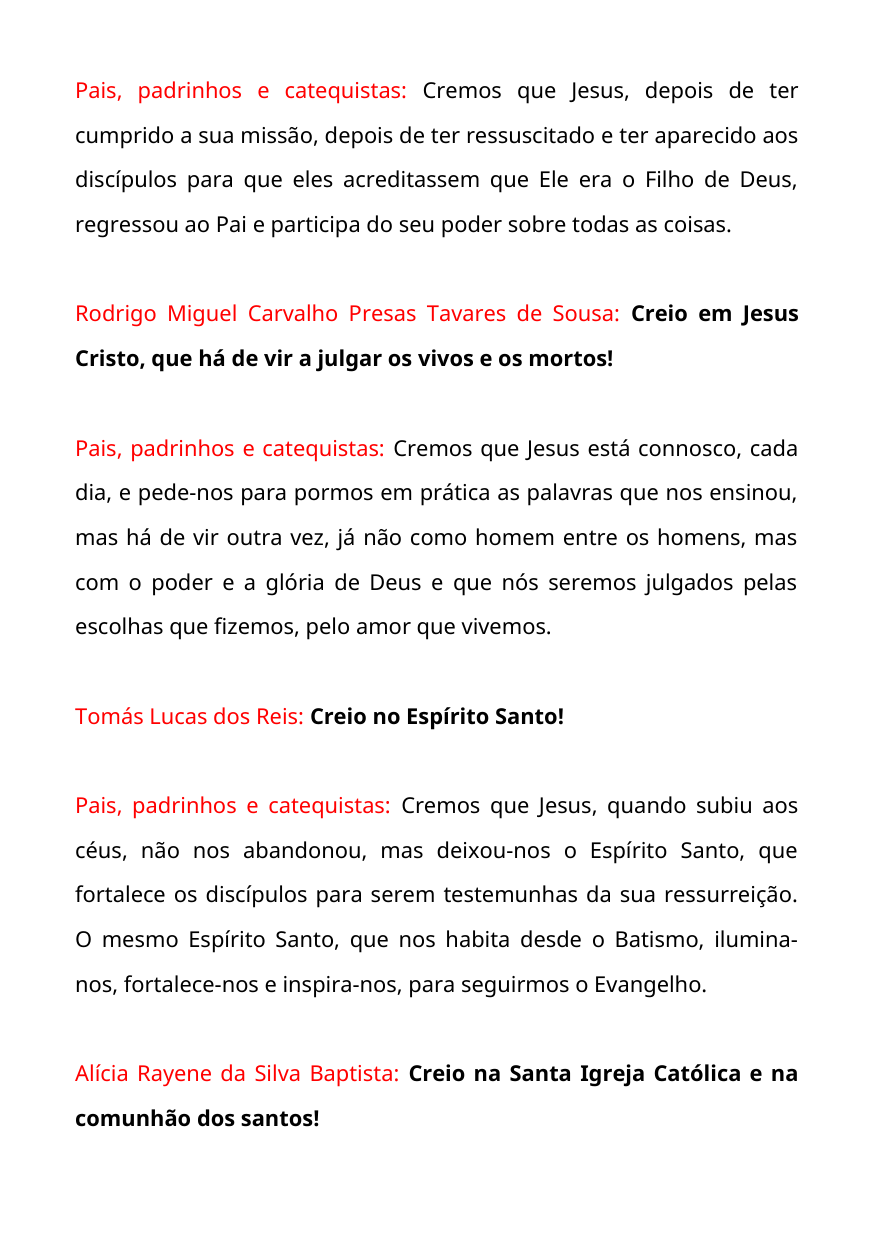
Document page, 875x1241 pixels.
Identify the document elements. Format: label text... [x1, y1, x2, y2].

text Pais, padrinhos e catequistas: Cremos que Jesus, depois de ter cumprido a sua missão, depois de ter ressuscitado e ter aparecido aos discípulos para que eles acreditassem que Ele era o Filho de Deus, regressou ao Pai e participa do seu poder sobre todas as coisas. [75, 75, 799, 239]
text Rodrigo Miguel Carvalho Presas Tavares de Sousa: Creio em Jesus Cristo, que há de vir a julgar os vivos e os mortos! [75, 298, 799, 373]
text Alícia Rayene da Silva Baptista: Creio na Santa Igreja Católica e na comunhão dos santos! [75, 1058, 799, 1133]
text Pais, padrinhos e catequistas: Cremos que Jesus está connosco, cada dia, e pede-nos para pormos em prática as palavras que nos ensinou, mas há de vir outra vez, já não como homem entre os homens, mas com o poder e a glória de Deus e que nós seremos julgados pelas escolhas que fizemos, pelo amor que vivemos. [75, 432, 799, 641]
text Tomás Lucas dos Reis: Creio no Espírito Santo! [75, 701, 799, 730]
text Pais, padrinhos e catequistas: Cremos que Jesus, quando subiu aos céus, não nos abandonou, mas deixou-nos o Espírito Santo, que fortalece os discípulos para serem testemunhas da sua ressurreição. O mesmo Espírito Santo, que nos habita desde o Batismo, ilumina-nos, fortalece-nos e inspira-nos, para seguirmos o Evangelho. [75, 790, 799, 998]
